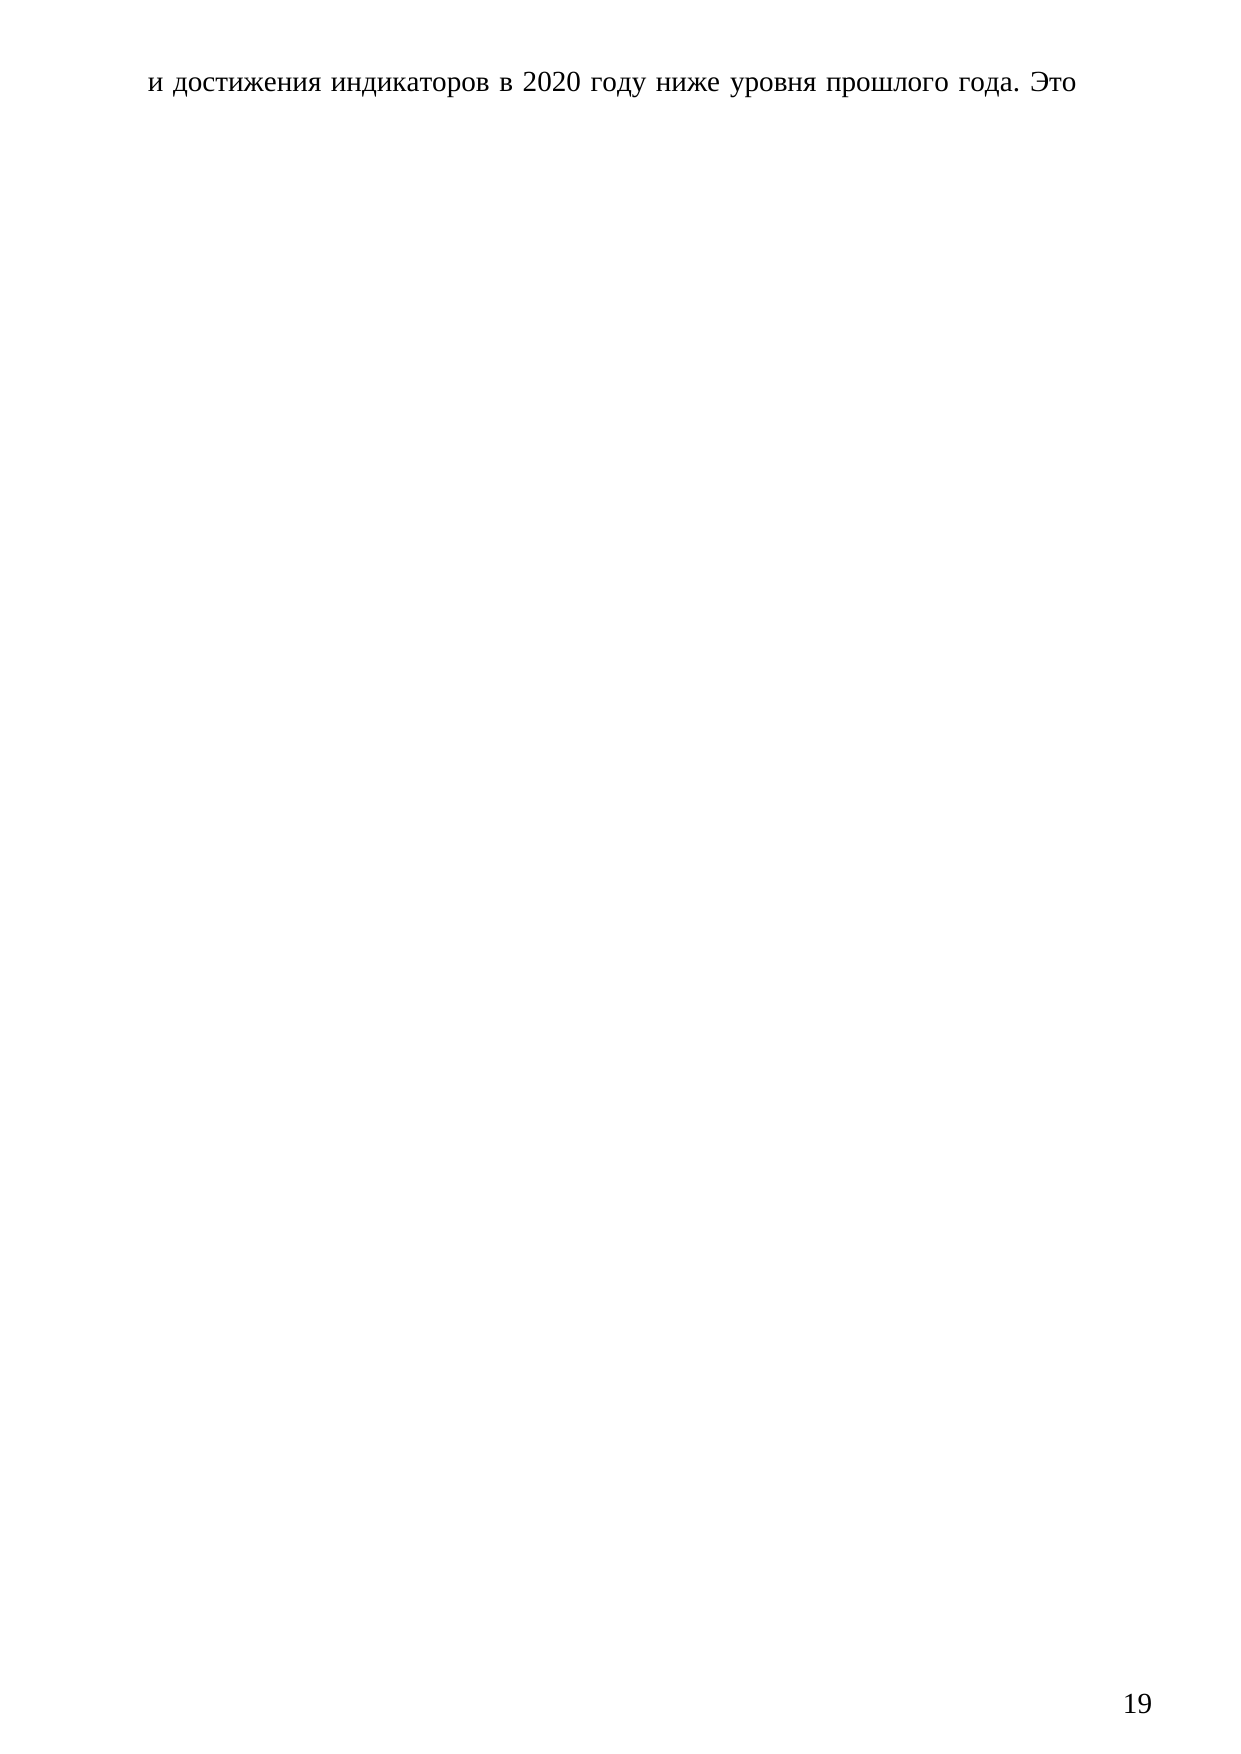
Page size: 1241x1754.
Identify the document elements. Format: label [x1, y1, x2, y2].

text [148, 64, 1152, 98]
